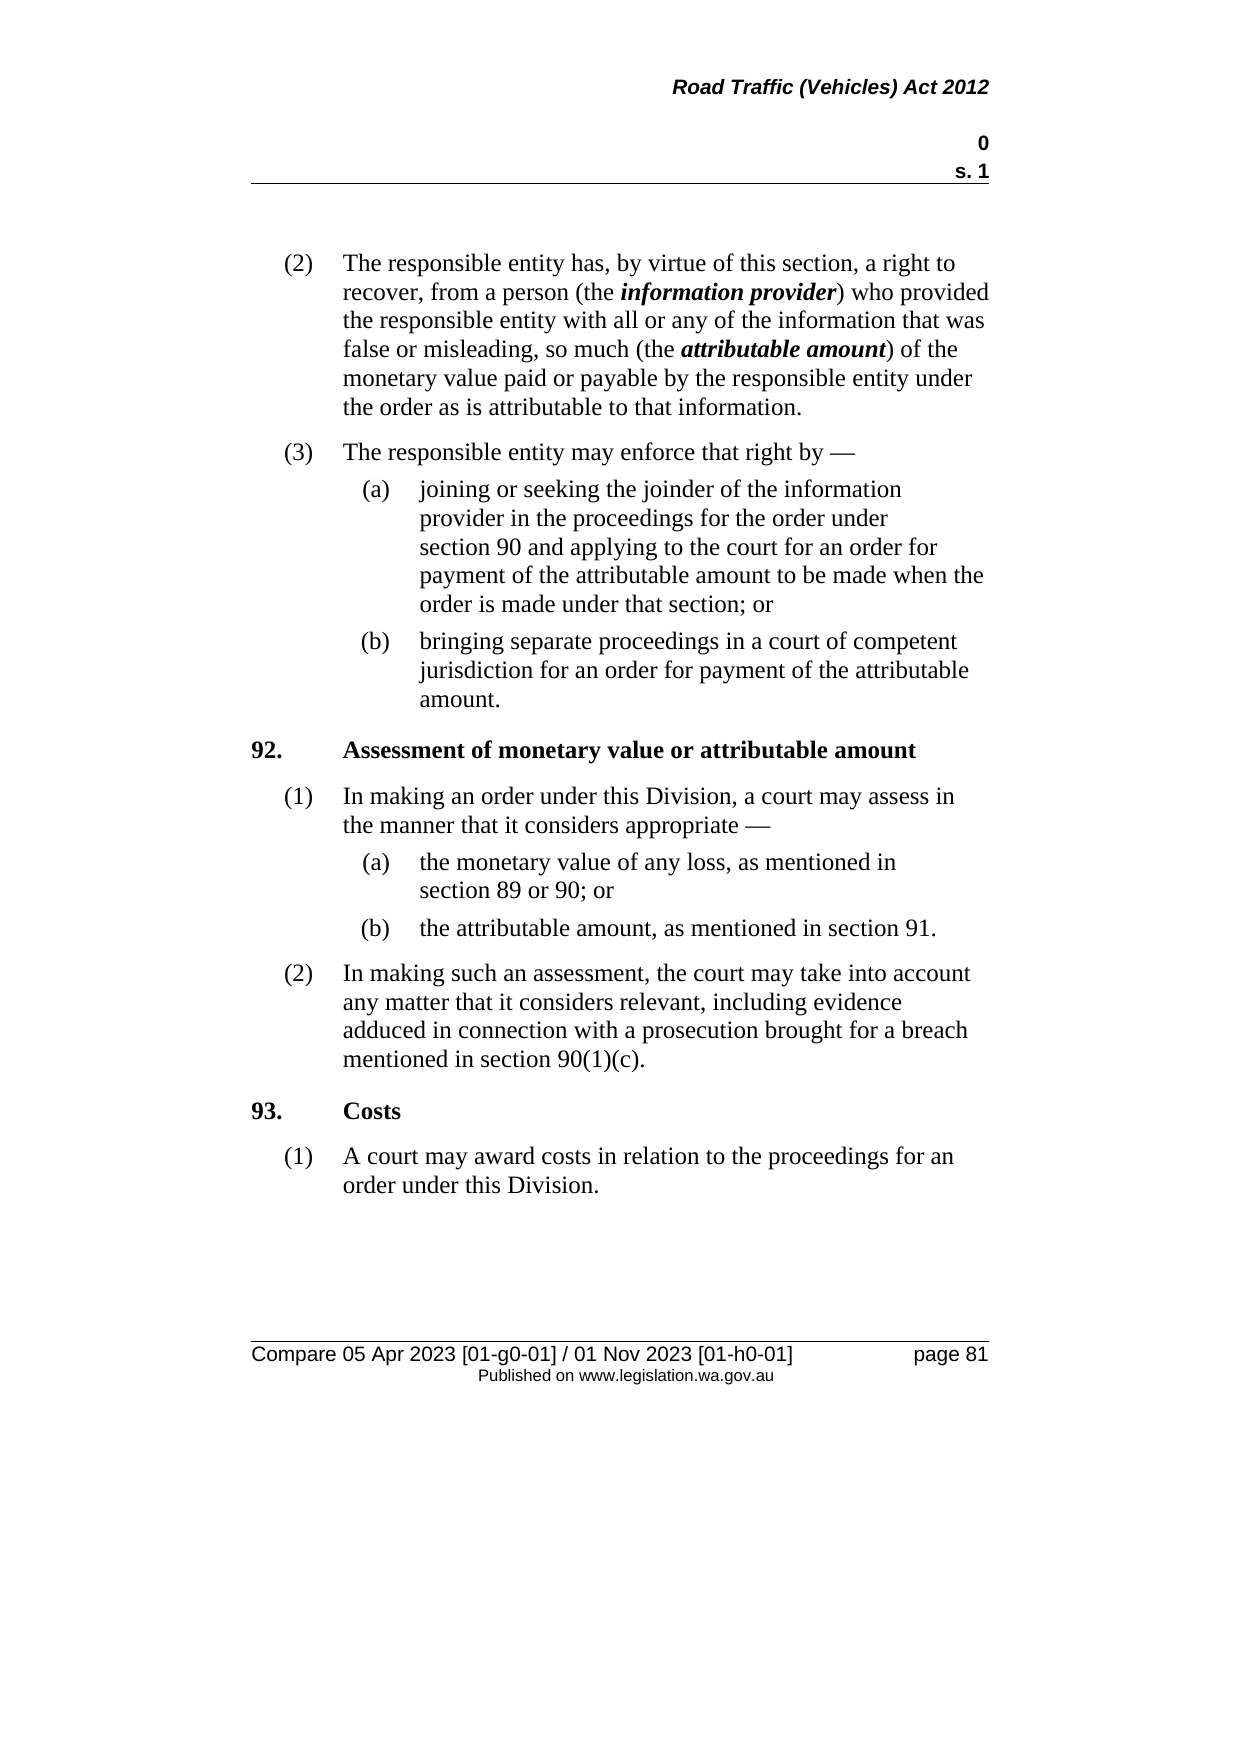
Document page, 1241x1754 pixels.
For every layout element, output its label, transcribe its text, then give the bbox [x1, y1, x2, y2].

text (1) In making an order under this Division, a court may assess in the manner that it considers appropriate — [251, 781, 989, 838]
text (2) The responsible entity has, by virtue of this section, a right to recover, from a person (the information provider) who provided the responsible entity with all or any of the information that was false or misleading, so much (the attributable amount) of the monetary value paid or payable by the responsible entity under the order as is attributable to that information. [251, 248, 989, 421]
text (1) A court may award costs in relation to the proceedings for an order under this Division. [251, 1141, 989, 1199]
text (a) joining or seeking the joinder of the information provider in the proceedings for the order under section 90 and applying to the court for an order for payment of the attributable amount to be made when the order is made under that section; or [251, 474, 989, 618]
text (2) In making such an assessment, the court may take into account any matter that it considers relevant, including evidence adduced in connection with a prosecution brought for a breach mentioned in section 90(1)(c). [251, 958, 989, 1073]
subtitle 92. Assessment of monetary value or attributable amount [251, 736, 989, 764]
text (3) The responsible entity may enforce that right by — [251, 437, 989, 466]
subtitle 93. Costs [251, 1096, 989, 1125]
text (a) the monetary value of any loss, as mentioned in section 89 or 90; or [251, 847, 989, 904]
text (b) bringing separate proceedings in a court of competent jurisdiction for an order for payment of the attributable amount. [251, 626, 989, 713]
text (b) the attributable amount, as mentioned in section 91. [251, 913, 989, 941]
